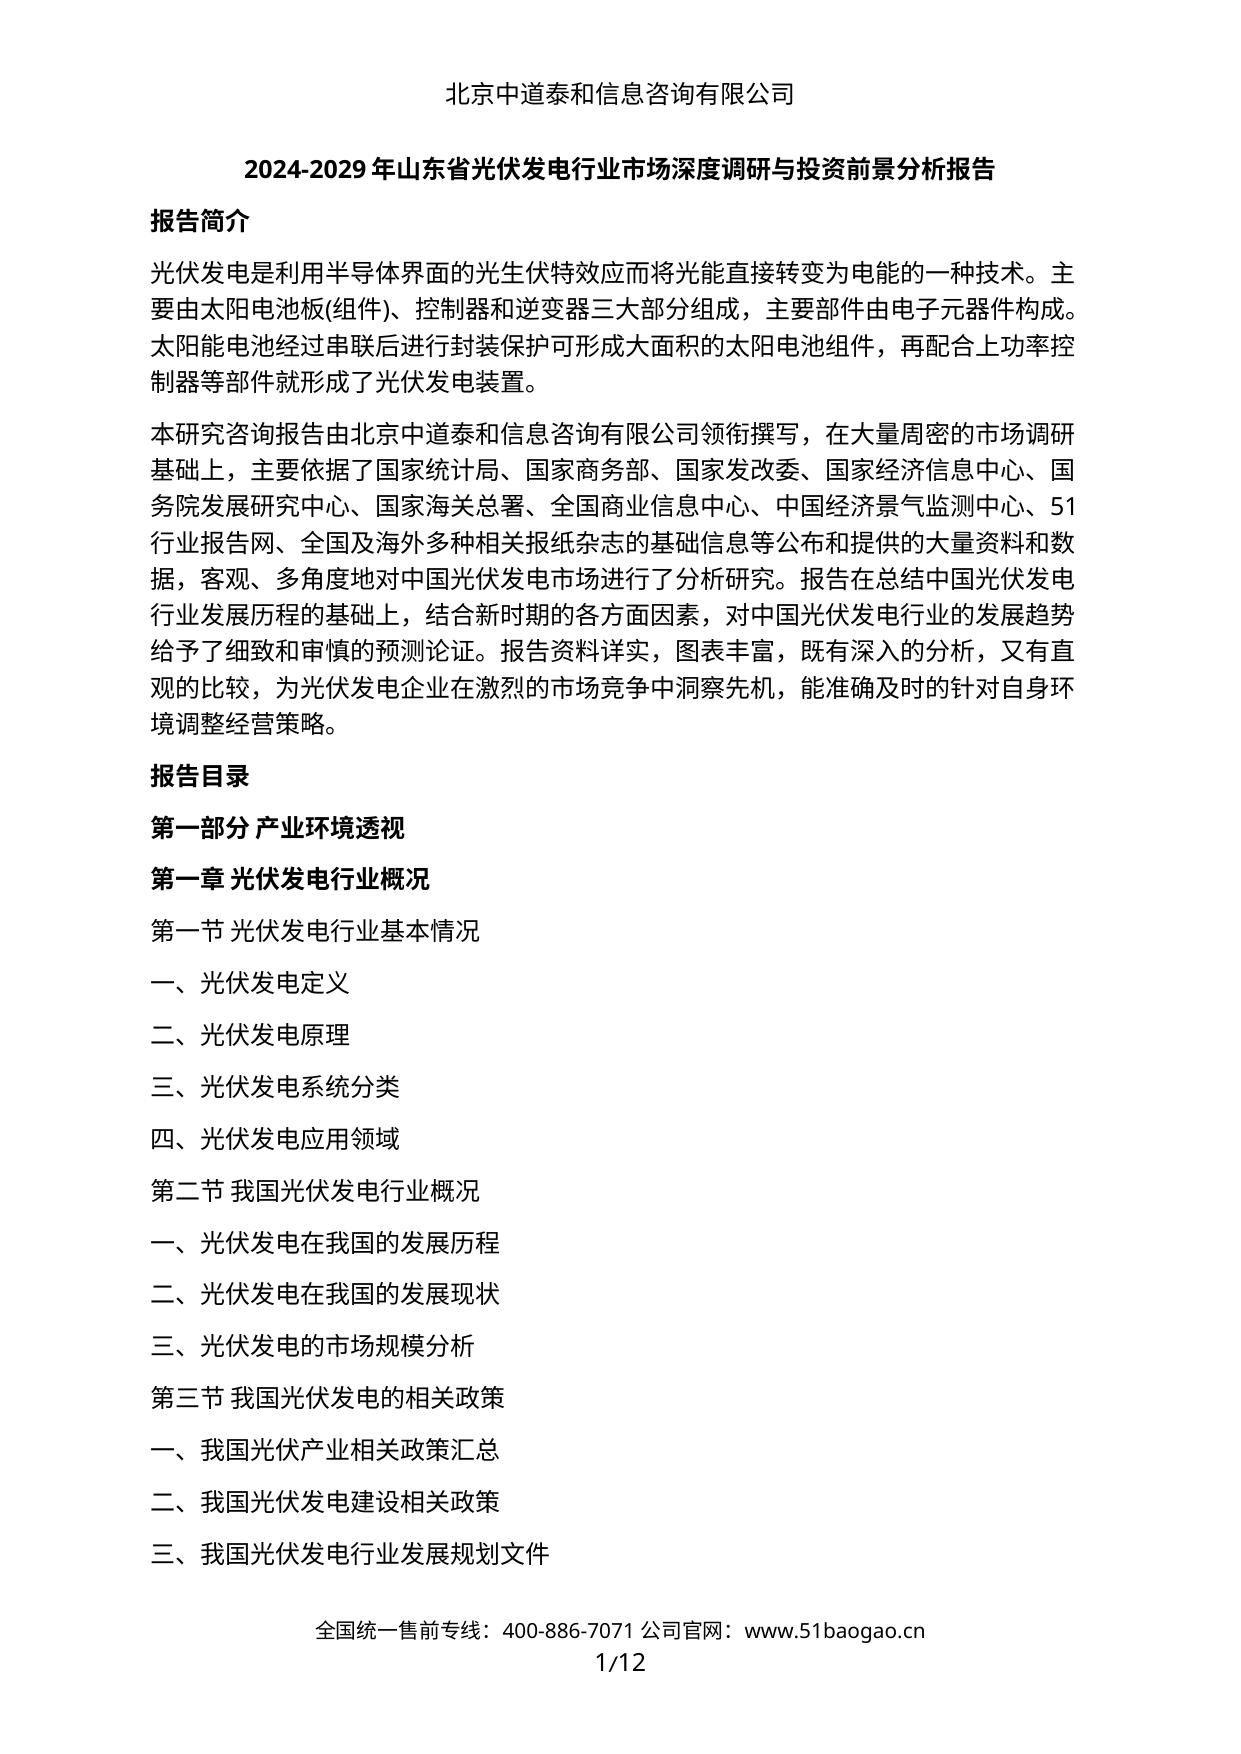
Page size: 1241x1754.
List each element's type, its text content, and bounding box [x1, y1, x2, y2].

text 报告目录 [150, 756, 1090, 792]
text 三、我国光伏发电行业发展规划文件 [150, 1534, 1090, 1571]
text 第一节 光伏发电行业基本情况 [150, 912, 1090, 948]
text 报告简介 [150, 202, 1090, 238]
text 二、光伏发电在我国的发展现状 [150, 1275, 1090, 1311]
text 第一部分 产业环境透视 [150, 808, 1090, 844]
text 一、我国光伏产业相关政策汇总 [150, 1431, 1090, 1467]
text 二、我国光伏发电建设相关政策 [150, 1482, 1090, 1519]
text 一、光伏发电在我国的发展历程 [150, 1223, 1090, 1259]
text 二、光伏发电原理 [150, 1016, 1090, 1052]
text 一、光伏发电定义 [150, 964, 1090, 1000]
text 本研究咨询报告由北京中道泰和信息咨询有限公司领衔撰写，在大量周密的市场调研基础上，主要依据了国家统计局、国家商务部、国家发改委、国家经济信息中心、国务院发展研究中心、国家海关总署、全国商业信息中心、中国经济景气监测中心、51行业报告网、全国及海外多种相关报纸杂志的基础信息等公布和提供的大量资料和数据，客观、多角度地对中国光伏发电市场进行了分析研究。报告在总结中国光伏发电行业发展历程的基础上，结合新时期的各方面因素，对中国光伏发电行业的发展趋势给予了细致和审慎的预测论证。报告资料详实，图表丰富，既有深入的分析，又有直观的比较，为光伏发电企业在激烈的市场竞争中洞察先机，能准确及时的针对自身环境调整经营策略。 [150, 414, 1090, 741]
text 第一章 光伏发电行业概况 [150, 860, 1090, 896]
text 第三节 我国光伏发电的相关政策 [150, 1379, 1090, 1415]
text 光伏发电是利用半导体界面的光生伏特效应而将光能直接转变为电能的一种技术。主要由太阳电池板(组件)、控制器和逆变器三大部分组成，主要部件由电子元器件构成。太阳能电池经过串联后进行封装保护可形成大面积的太阳电池组件，再配合上功率控制器等部件就形成了光伏发电装置。 [150, 254, 1090, 399]
text 三、光伏发电的市场规模分析 [150, 1327, 1090, 1363]
text 三、光伏发电系统分类 [150, 1067, 1090, 1104]
text 第二节 我国光伏发电行业概况 [150, 1171, 1090, 1207]
text 2024-2029年山东省光伏发电行业市场深度调研与投资前景分析报告 [150, 150, 1090, 186]
text 四、光伏发电应用领域 [150, 1119, 1090, 1156]
